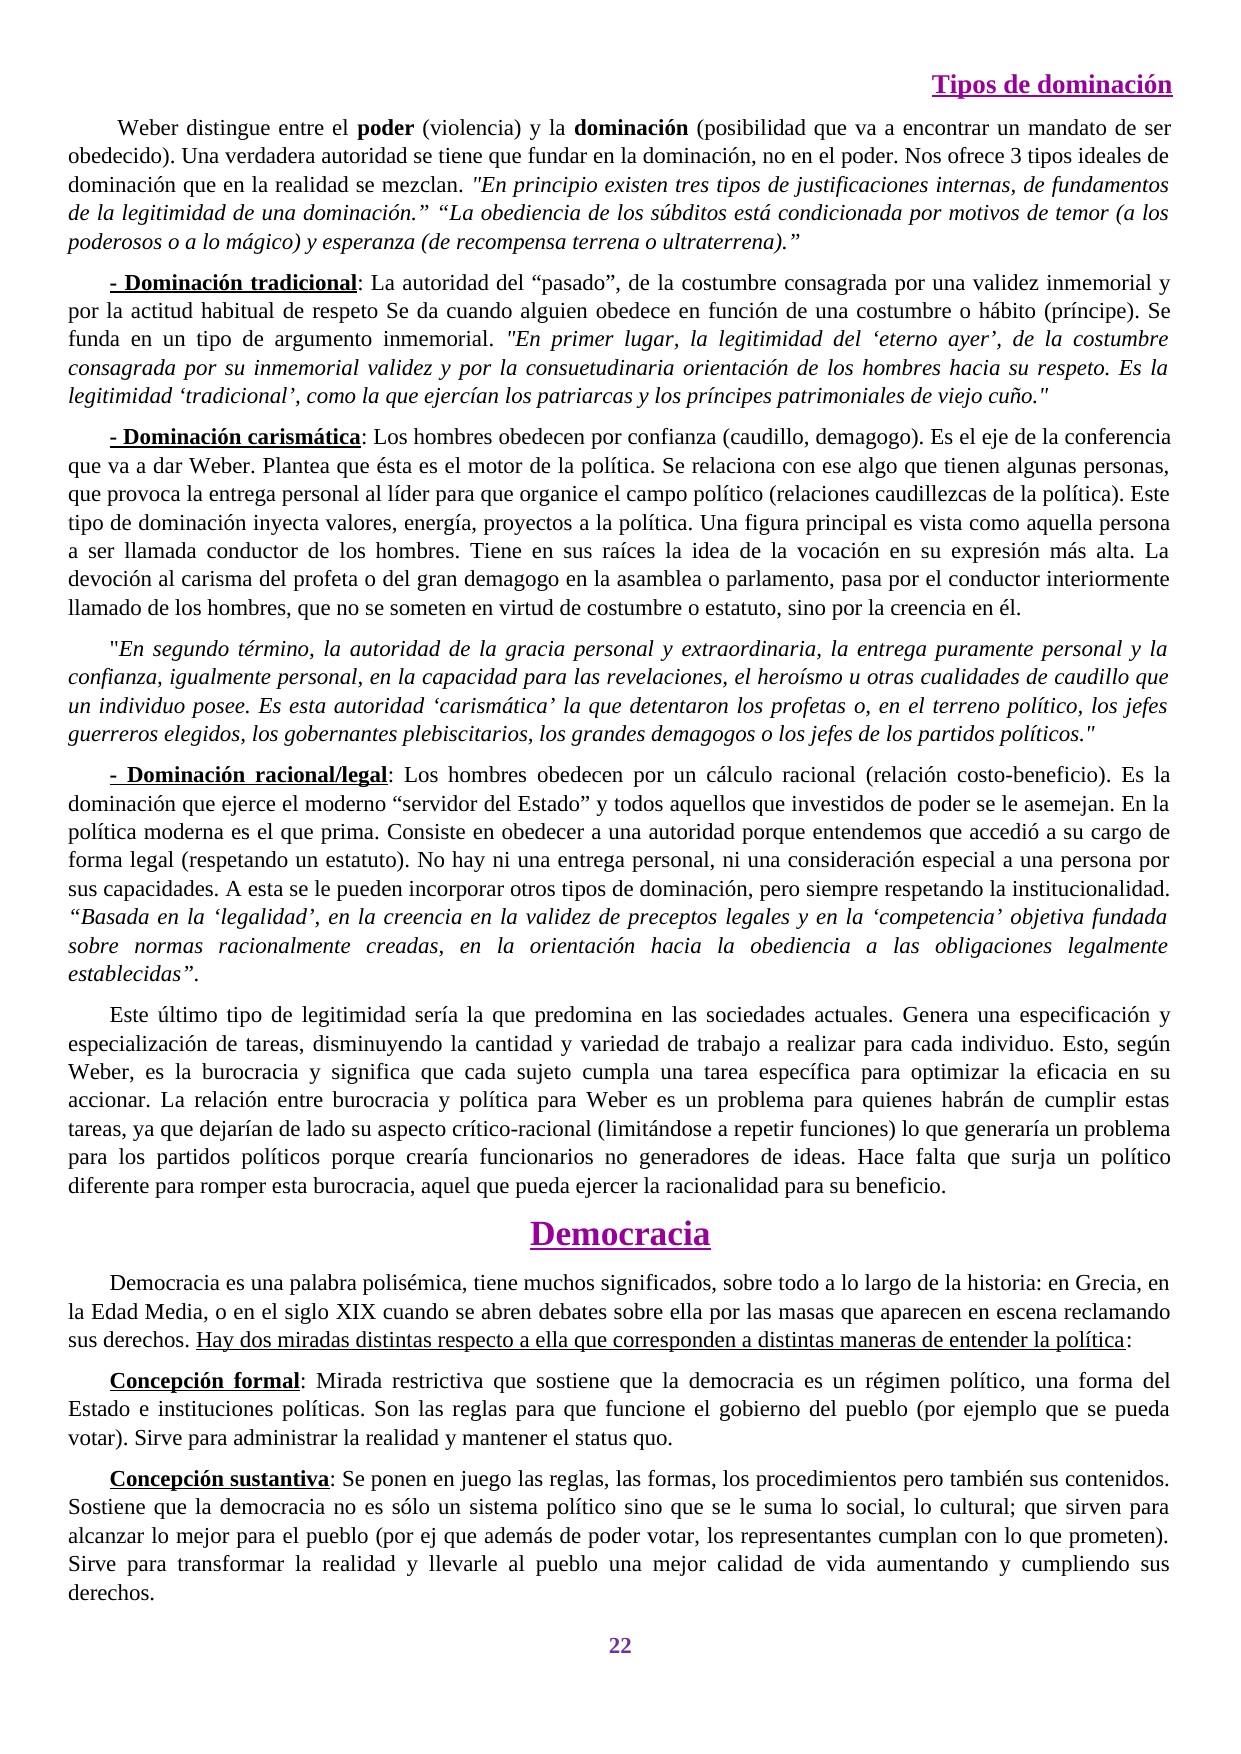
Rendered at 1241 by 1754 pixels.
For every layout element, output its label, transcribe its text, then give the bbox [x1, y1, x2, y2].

text Democracia [68, 1213, 1172, 1253]
text Concepción sustantiva: Se ponen en juego las reglas, las formas, los procedimientos pero también sus contenidos. Sostiene que la democracia no es sólo un sistema político sino que se le suma lo social, lo cultural; que sirven para alcanzar lo mejor para el pueblo (por ej que además de poder votar, los representantes cumplan con lo que prometen). Sirve para transformar la realidad y llevarle al pueblo una mejor calidad de vida aumentando y cumpliendo sus derechos. [68, 1465, 1172, 1605]
text Tipos de dominación [68, 68, 1172, 99]
text "En segundo término, la autoridad de la gracia personal y extraordinaria, la entrega puramente personal y la confianza, igualmente personal, en la capacidad para las revelaciones, el heroísmo u otras cualidades de caudillo que un individuo posee. Es esta autoridad ‘carismática’ la que detentaron los profetas o, en el terreno político, los jefes guerreros elegidos, los gobernantes plebiscitarios, los grandes demagogos o los jefes de los partidos políticos." [68, 635, 1172, 747]
text Democracia es una palabra polisémica, tiene muchos significados, sobre todo a lo largo de la historia: en Grecia, en la Edad Media, o en el siglo XIX cuando se abren debates sobre ella por las masas que aparecen en escena reclamando sus derechos. Hay dos miradas distintas respecto a ella que corresponden a distintas maneras de entender la política: [68, 1269, 1172, 1352]
text - Dominación racional/legal: Los hombres obedecen por un cálculo racional (relación costo-beneficio). Es la dominación que ejerce el moderno “servidor del Estado” y todos aquellos que investidos de poder se le asemejan. En la política moderna es el que prima. Consiste en obedecer a una autoridad porque entendemos que accedió a su cargo de forma legal (respetando un estatuto). No hay ni una entrega personal, ni una consideración especial a una persona por sus capacidades. A esta se le pueden incorporar otros tipos de dominación, pero siempre respetando la institucionalidad. “Basada en la ‘legalidad’, en la creencia en la validez de preceptos legales y en la ‘competencia’ objetiva fundada sobre normas racionalmente creadas, en la orientación hacia la obediencia a las obligaciones legalmente establecidas”. [68, 761, 1172, 987]
text Weber distingue entre el poder (violencia) y la dominación (posibilidad que va a encontrar un mandato de ser obedecido). Una verdadera autoridad se tiene que fundar en la dominación, no en el poder. Nos ofrece 3 tipos ideales de dominación que en la realidad se mezclan. "En principio existen tres tipos de justificaciones internas, de fundamentos de la legitimidad de una dominación.” “La obediencia de los súbditos está condicionada por motivos de temor (a los poderosos o a lo mágico) y esperanza (de recompensa terrena o ultraterrena).” [68, 114, 1172, 254]
text Este último tipo de legitimidad sería la que predomina en las sociedades actuales. Genera una especificación y especialización de tareas, disminuyendo la cantidad y variedad de trabajo a realizar para cada individuo. Esto, según Weber, es la burocracia y significa que cada sujeto cumpla una tarea específica para optimizar la eficacia en su accionar. La relación entre burocracia y política para Weber es un problema para quienes habrán de cumplir estas tareas, ya que dejarían de lado su aspecto crítico-racional (limitándose a repetir funciones) lo que generaría un problema para los partidos políticos porque crearía funcionarios no generadores de ideas. Hace falta que surja un político diferente para romper esta burocracia, aquel que pueda ejercer la racionalidad para su beneficio. [68, 1001, 1172, 1198]
text - Dominación tradicional: La autoridad del “pasado”, de la costumbre consagrada por una validez inmemorial y por la actitud habitual de respeto Se da cuando alguien obedece en función de una costumbre o hábito (príncipe). Se funda en un tipo de argumento inmemorial. "En primer lugar, la legitimidad del ‘eterno ayer’, de la costumbre consagrada por su inmemorial validez y por la consuetudinaria orientación de los hombres hacia su respeto. Es la legitimidad ‘tradicional’, como la que ejercían los patriarcas y los príncipes patrimoniales de viejo cuño." [68, 269, 1172, 409]
text - Dominación carismática: Los hombres obedecen por confianza (caudillo, demagogo). Es el eje de la conferencia que va a dar Weber. Plantea que ésta es el motor de la política. Se relaciona con ese algo que tienen algunas personas, que provoca la entrega personal al líder para que organice el campo político (relaciones caudillezcas de la política). Este tipo de dominación inyecta valores, energía, proyectos a la política. Una figura principal es vista como aquella persona a ser llamada conductor de los hombres. Tiene en sus raíces la idea de la vocación en su expresión más alta. La devoción al carisma del profeta o del gran demagogo en la asamblea o parlamento, pasa por el conductor interiormente llamado de los hombres, que no se someten en virtud de costumbre o estatuto, sino por la creencia en él. [68, 423, 1172, 620]
text Concepción formal: Mirada restrictiva que sostiene que la democracia es un régimen político, una forma del Estado e instituciones políticas. Son las reglas para que funcione el gobierno del pueblo (por ejemplo que se pueda votar). Sirve para administrar la realidad y mantener el status quo. [68, 1367, 1172, 1450]
